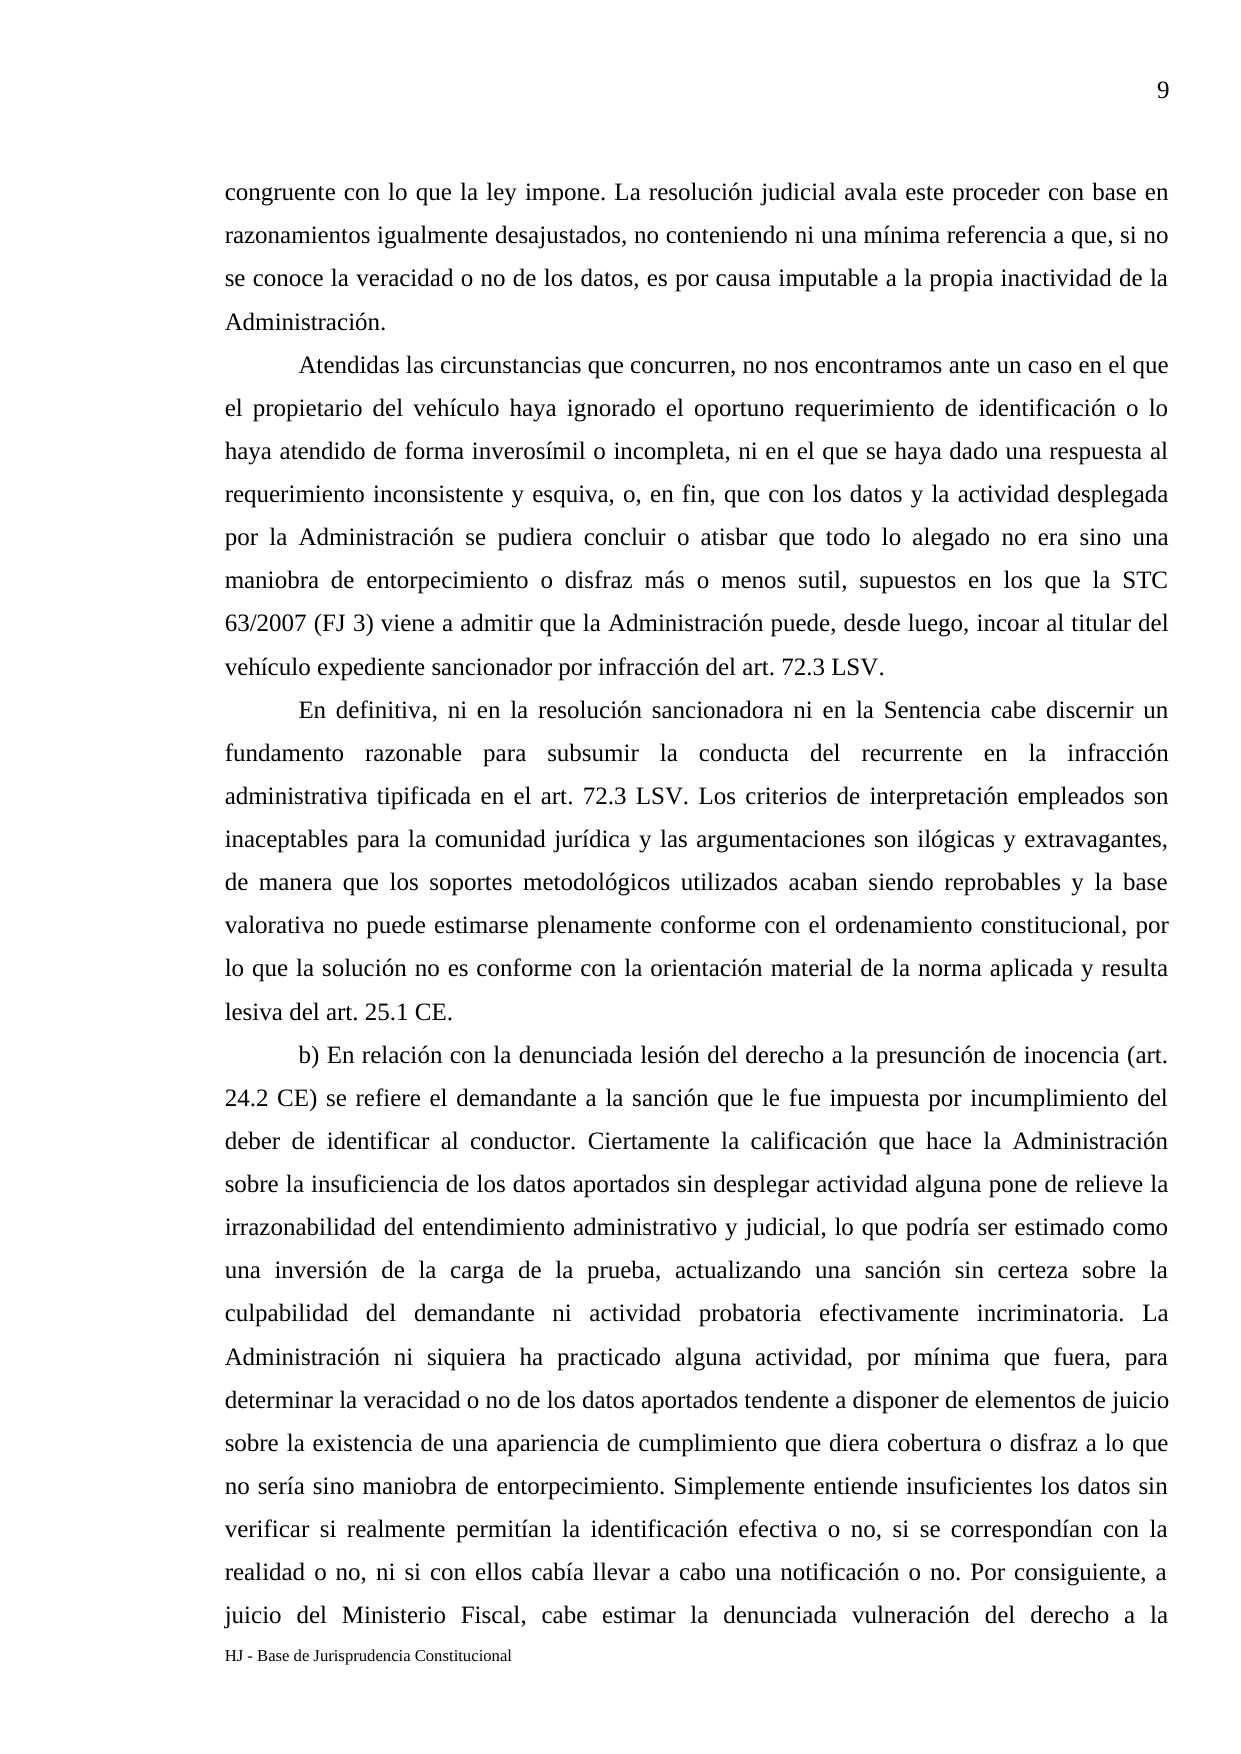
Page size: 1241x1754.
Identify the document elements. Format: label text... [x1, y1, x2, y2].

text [224, 1040, 1169, 1629]
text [224, 177, 1169, 335]
text Atendidas las circunstancias que concurren, no nos encontramos ante un caso en el que el propietario del vehículo haya ignorado el oportuno requerimiento de identificación o lo haya atendido de forma inverosímil o incompleta, ni en el que se haya dado una respuesta al requerimiento inconsistente y esquiva, o, en fin, que con los datos y la actividad desplegada por la Administración se pudiera concluir o atisbar que todo lo alegado no era sino una maniobra de entorpecimiento o disfraz más o menos sutil, supuestos en los que la STC 63/2007 (FJ 3) viene a admitir que la Administración puede, desde luego, incoar al titular del vehículo expediente sancionador por infracción del art. 72.3 LSV. [224, 350, 1169, 680]
text En definitiva, ni en la resolución sancionadora ni en la Sentencia cabe discernir un fundamento razonable para subsumir la conducta del recurrente en la infracción administrativa tipificada en el art. 72.3 LSV. Los criterios de interpretación empleados son inaceptables para la comunidad jurídica y las argumentaciones son ilógicas y extravagantes, de manera que los soportes metodológicos utilizados acaban siendo reprobables y la base valorativa no puede estimarse plenamente conforme con el ordenamiento constitucional, por lo que la solución no es conforme con la orientación material de la norma aplicada y resulta lesiva del art. 25.1 CE. [224, 695, 1169, 1025]
